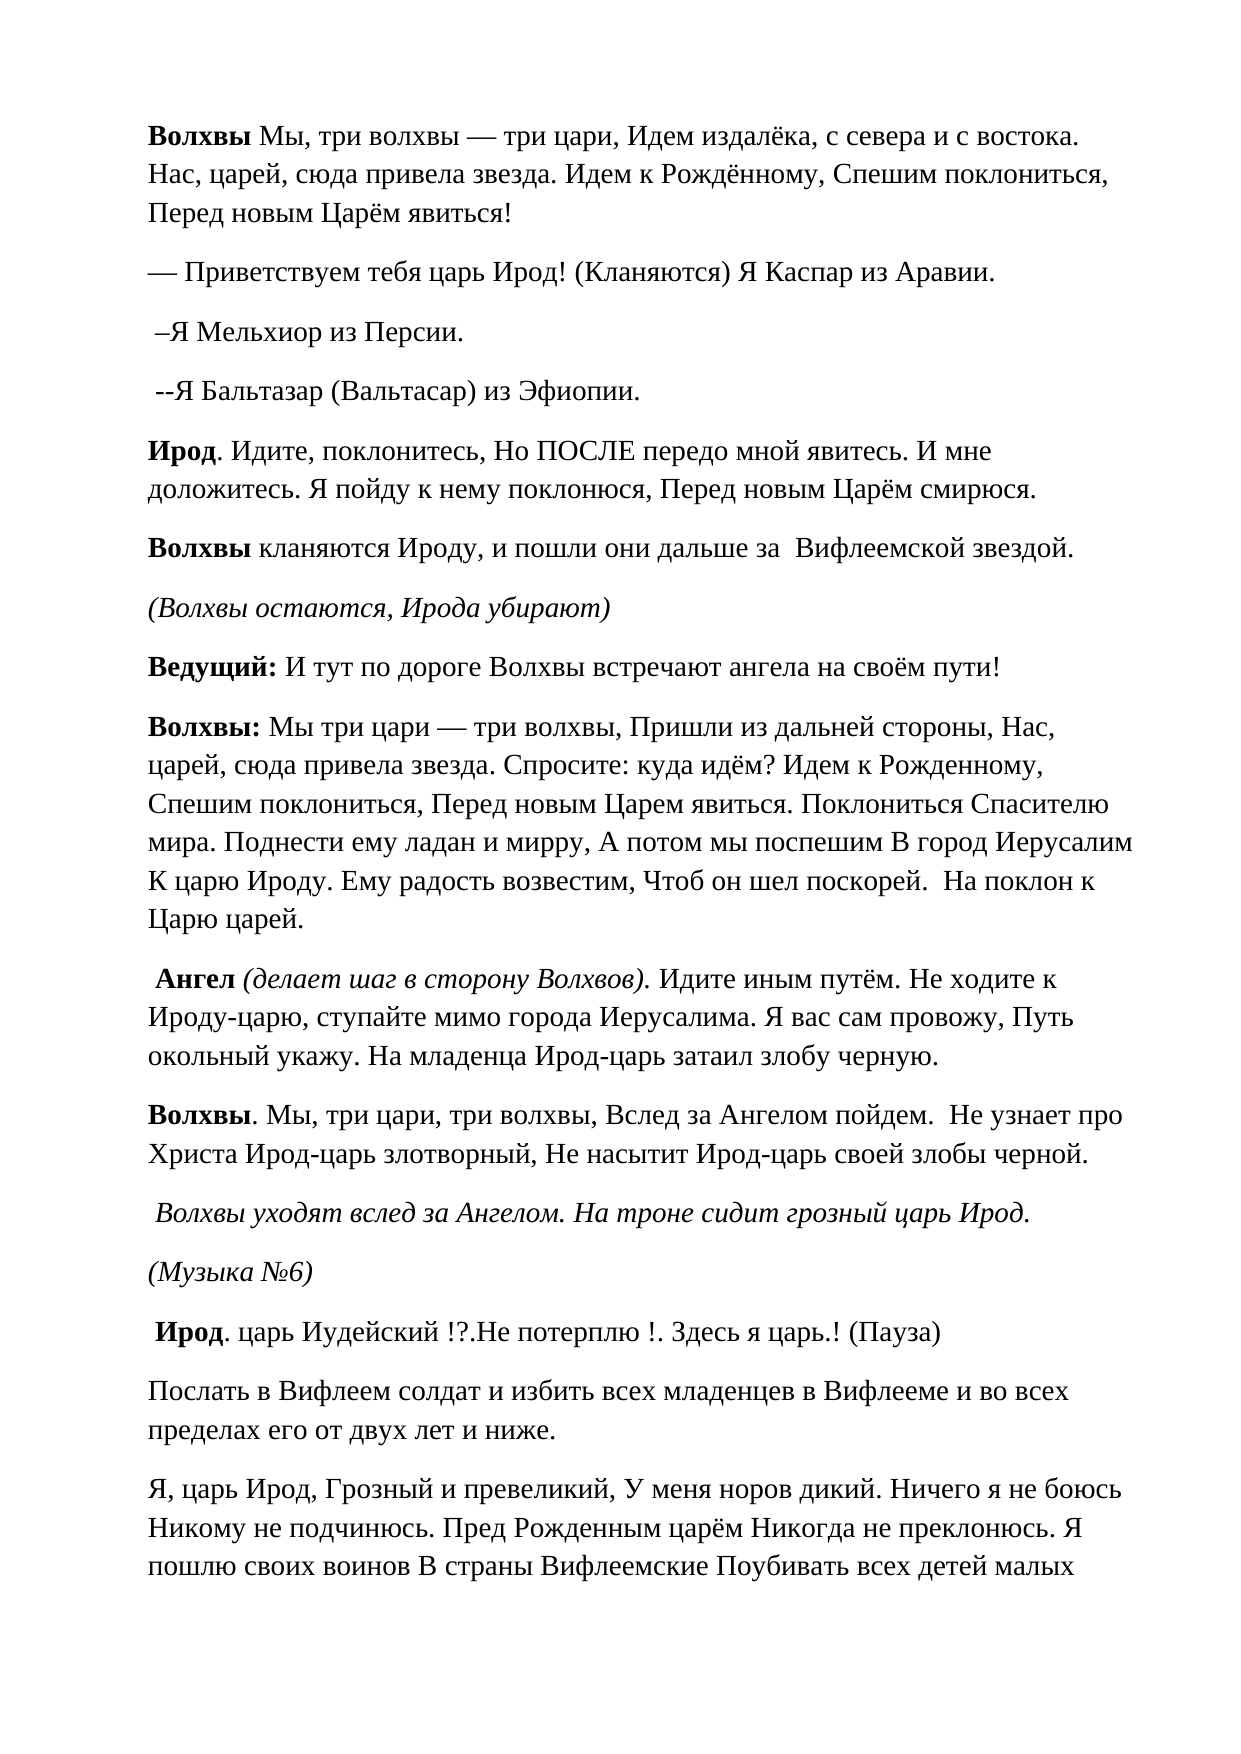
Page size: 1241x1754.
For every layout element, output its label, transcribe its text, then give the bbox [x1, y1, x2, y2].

text Ангел (делает шаг в сторону Волхвов). Идите иным путём. Не ходите к Ироду-царю, ступайте мимо города Иерусалима. Я вас сам провожу, Путь окольный укажу. На младенца Ирод-царь затаил злобу черную. [148, 961, 1137, 1071]
text Послать в Вифлеем солдат и избить всех младенцев в Вифлееме и во всех пределах его от двух лет и ниже. [148, 1373, 1137, 1445]
text Волхвы кланяются Ироду, и пошли они дальше за Вифлеемской звездой. [148, 531, 1137, 564]
text (Музыка №6) [148, 1254, 1137, 1288]
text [148, 1471, 1137, 1582]
text (Волхвы остаются, Ирода убирают) [148, 590, 1137, 623]
text Волхвы Мы, три волхвы — три цари, Идем издалёка, с севера и с востока. Нас, царей, сюда привела звезда. Идем к Рождённому, Спешим поклониться, Перед новым Царём явиться! [148, 118, 1137, 229]
text — Приветствуем тебя царь Ирод! (Кланяются) Я Каспар из Аравии. [148, 254, 1137, 288]
text Ирод. Идите, поклонитесь, Но ПОСЛЕ передо мной явитесь. И мне доложитесь. Я пойду к нему поклонюся, Перед новым Царём смирюся. [148, 433, 1137, 505]
text Ирод. царь Иудейский !?.Не потерплю !. Здесь я царь.! (Пауза) [148, 1314, 1137, 1347]
text Волхвы: Мы три цари — три волхвы, Пришли из дальней стороны, Нас, царей, сюда привела звезда. Спросите: куда идём? Идем к Рожденному, Спешим поклониться, Перед новым Царем явиться. Поклониться Спасителю мира. Поднести ему ладан и мирру, А потом мы поспешим В город Иерусалим К царю Ироду. Ему радость возвестим, Чтоб он шел поскорей. На поклон к Царю царей. [148, 709, 1137, 935]
text Волхвы. Мы, три цари, три волхвы, Вслед за Ангелом пойдем. Не узнает про Христа Ирод-царь злотворный, Не насытит Ирод-царь своей злобы черной. [148, 1097, 1137, 1169]
text Ведущий: И тут по дороге Волхвы встречают ангела на своём пути! [148, 649, 1137, 683]
text --Я Бальтазар (Вальтасар) из Эфиопии. [148, 373, 1137, 407]
text Волхвы уходят вслед за Ангелом. На троне сидит грозный царь Ирод. [148, 1195, 1137, 1229]
text –Я Мельхиор из Персии. [148, 314, 1137, 347]
